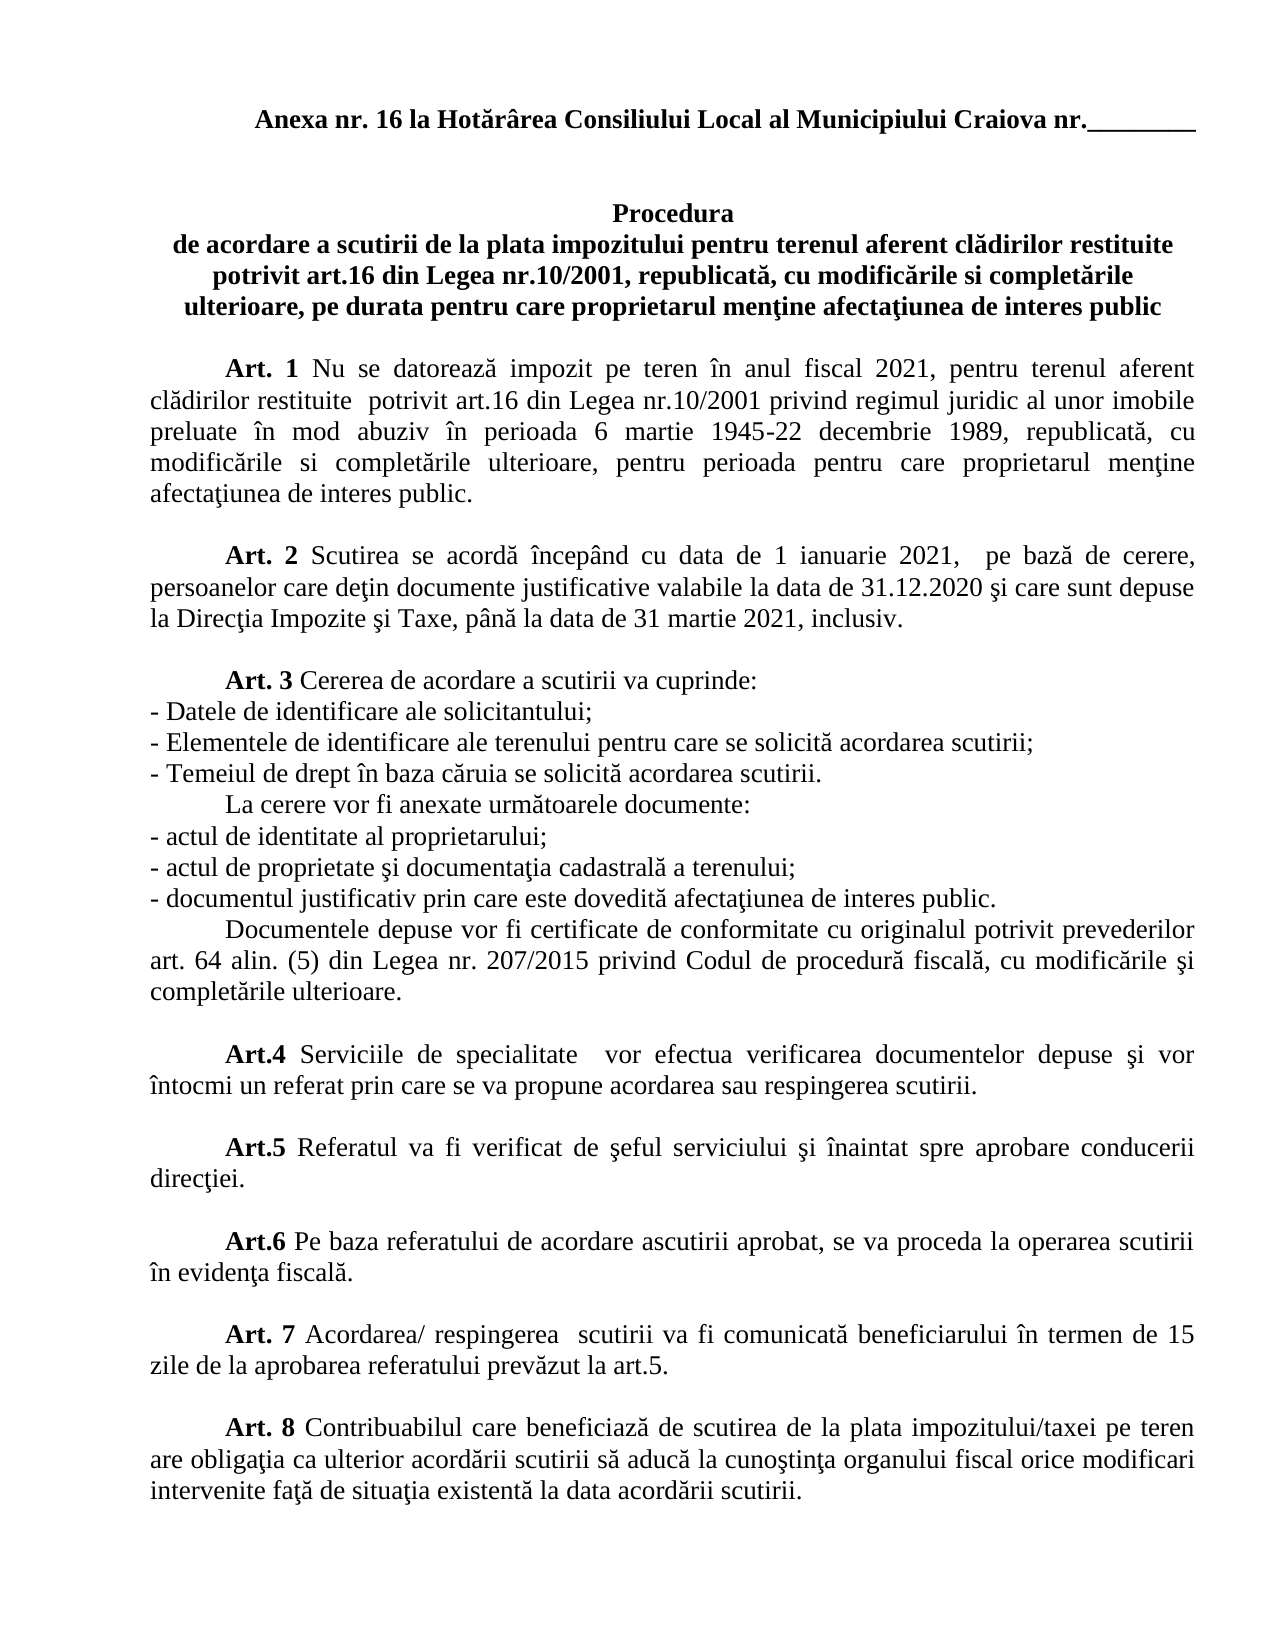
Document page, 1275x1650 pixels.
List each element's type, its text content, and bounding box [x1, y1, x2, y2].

text - actul de identitate al proprietarului; [150, 820, 1196, 851]
text Art.6 Pe baza referatului de acordare ascutirii aprobat, se va proceda la operarea scutirii în evidenţa fiscală. [150, 1225, 1196, 1287]
text Art.4 Serviciile de specialitate vor efectua verificarea documentelor depuse şi vor întocmi un referat prin care se va propune acordarea sau respingerea scutirii. [150, 1038, 1196, 1100]
text Procedura [150, 197, 1196, 228]
text Art. 8 Contribuabilul care beneficiază de scutirea de la plata impozitului/taxei pe teren are obligaţia ca ulterior acordării scutirii să aducă la cunoştinţa organului fiscal orice modificari intervenite faţă de situaţia existentă la data acordării scutirii. [150, 1412, 1196, 1505]
text - Temeiul de drept în baza căruia se solicită acordarea scutirii. [150, 757, 1196, 789]
text - Elementele de identificare ale terenului pentru care se solicită acordarea scutirii; [150, 726, 1196, 757]
text Art.5 Referatul va fi verificat de şeful serviciului şi înaintat spre aprobare conducerii direcţiei. [150, 1131, 1196, 1193]
text Art. 7 Acordarea/ respingerea scutirii va fi comunicată beneficiarului în termen de 15 zile de la aprobarea referatului prevăzut la art.5. [150, 1318, 1196, 1380]
text Art. 1 Nu se datorează impozit pe teren în anul fiscal 2021, pentru terenul aferent clădirilor restituite potrivit art.16 din Legea nr.10/2001 privind regimul juridic al unor imobile preluate în mod abuziv în perioada 6 martie 1945-22 decembrie 1989, republicată, cu modificările si completările ulterioare, pentru perioada pentru care proprietarul menţine afectaţiunea de interes public. [150, 353, 1196, 508]
text Art. 3 Cererea de acordare a scutirii va cuprinde: [150, 664, 1196, 695]
text - documentul justificativ prin care este dovedită afectaţiunea de interes public. [150, 882, 1196, 913]
text Anexa nr. 16 la Hotărârea Consiliului Local al Municipiului Craiova nr.________ [150, 103, 1196, 134]
text de acordare a scutirii de la plata impozitului pentru terenul aferent clădirilor restituite potrivit art.16 din Legea nr.10/2001, republicată, cu modificările si completările ulterioare, pe durata pentru care proprietarul menţine afectaţiunea de interes public [150, 228, 1196, 321]
text - Datele de identificare ale solicitantului; [150, 695, 1196, 726]
text Art. 2 Scutirea se acordă începând cu data de 1 ianuarie 2021, pe bază de cerere, persoanelor care deţin documente justificative valabile la data de 31.12.2020 şi care sunt depuse la Direcţia Impozite şi Taxe, până la data de 31 martie 2021, inclusiv. [150, 539, 1196, 633]
text - actul de proprietate şi documentaţia cadastrală a terenului; [150, 851, 1196, 882]
text Documentele depuse vor fi certificate de conformitate cu originalul potrivit prevederilor art. 64 alin. (5) din Legea nr. 207/2015 privind Codul de procedură fiscală, cu modificările şi completările ulterioare. [150, 913, 1196, 1007]
text La cerere vor fi anexate următoarele documente: [150, 789, 1196, 820]
